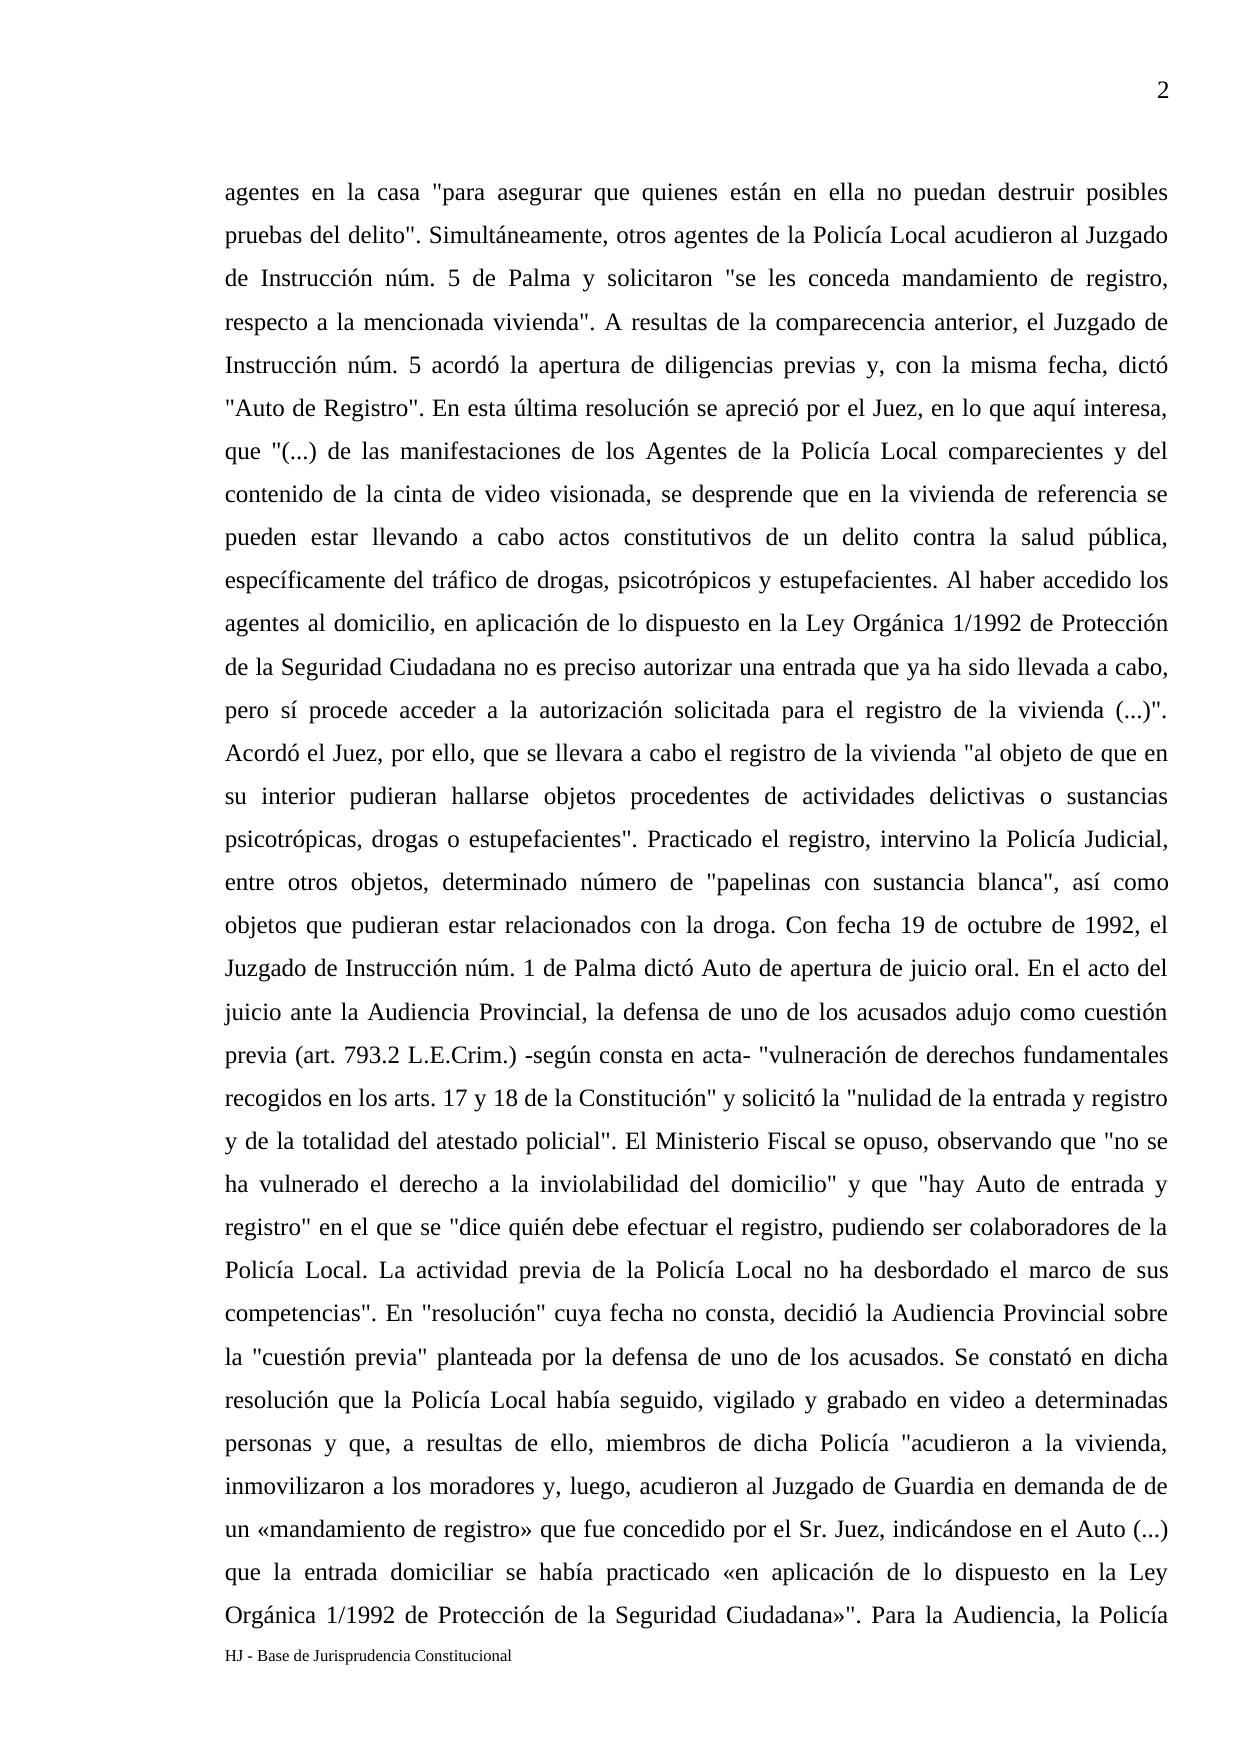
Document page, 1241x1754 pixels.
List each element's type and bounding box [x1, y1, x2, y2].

text [224, 177, 1169, 1629]
